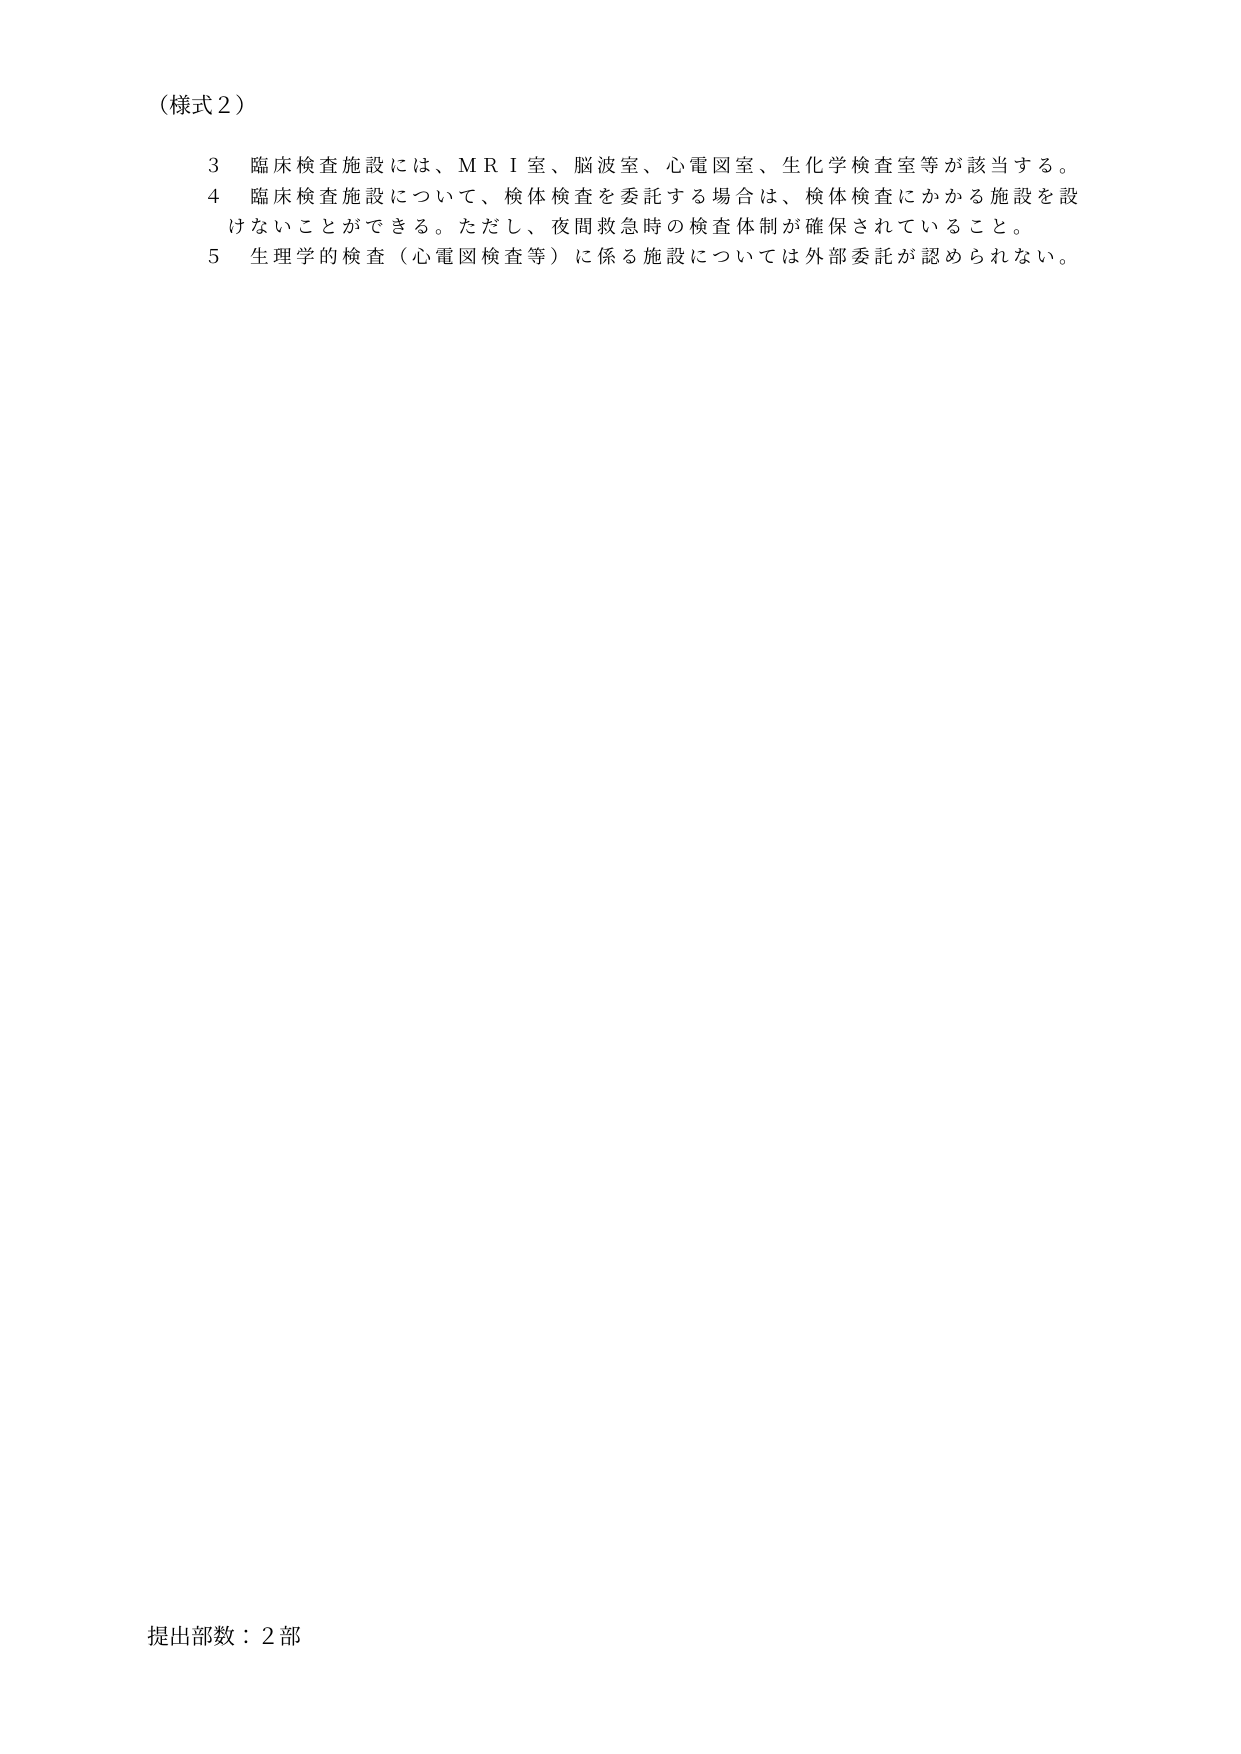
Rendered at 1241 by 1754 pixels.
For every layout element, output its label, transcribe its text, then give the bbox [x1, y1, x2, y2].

text ５ 生理学的検査（心電図検査等）に係る施設については外部委託が認められない。 [191, 240, 1083, 271]
text ４ 臨床検査施設について、検体検査を委託する場合は、検体検査にかかる施設を設けないことができる。ただし、夜間救急時の検査体制が確保されていること。 [191, 180, 1083, 240]
text ３ 臨床検査施設には、ＭＲＩ室、脳波室、心電図室、生化学検査室等が該当する。 [158, 149, 1083, 180]
